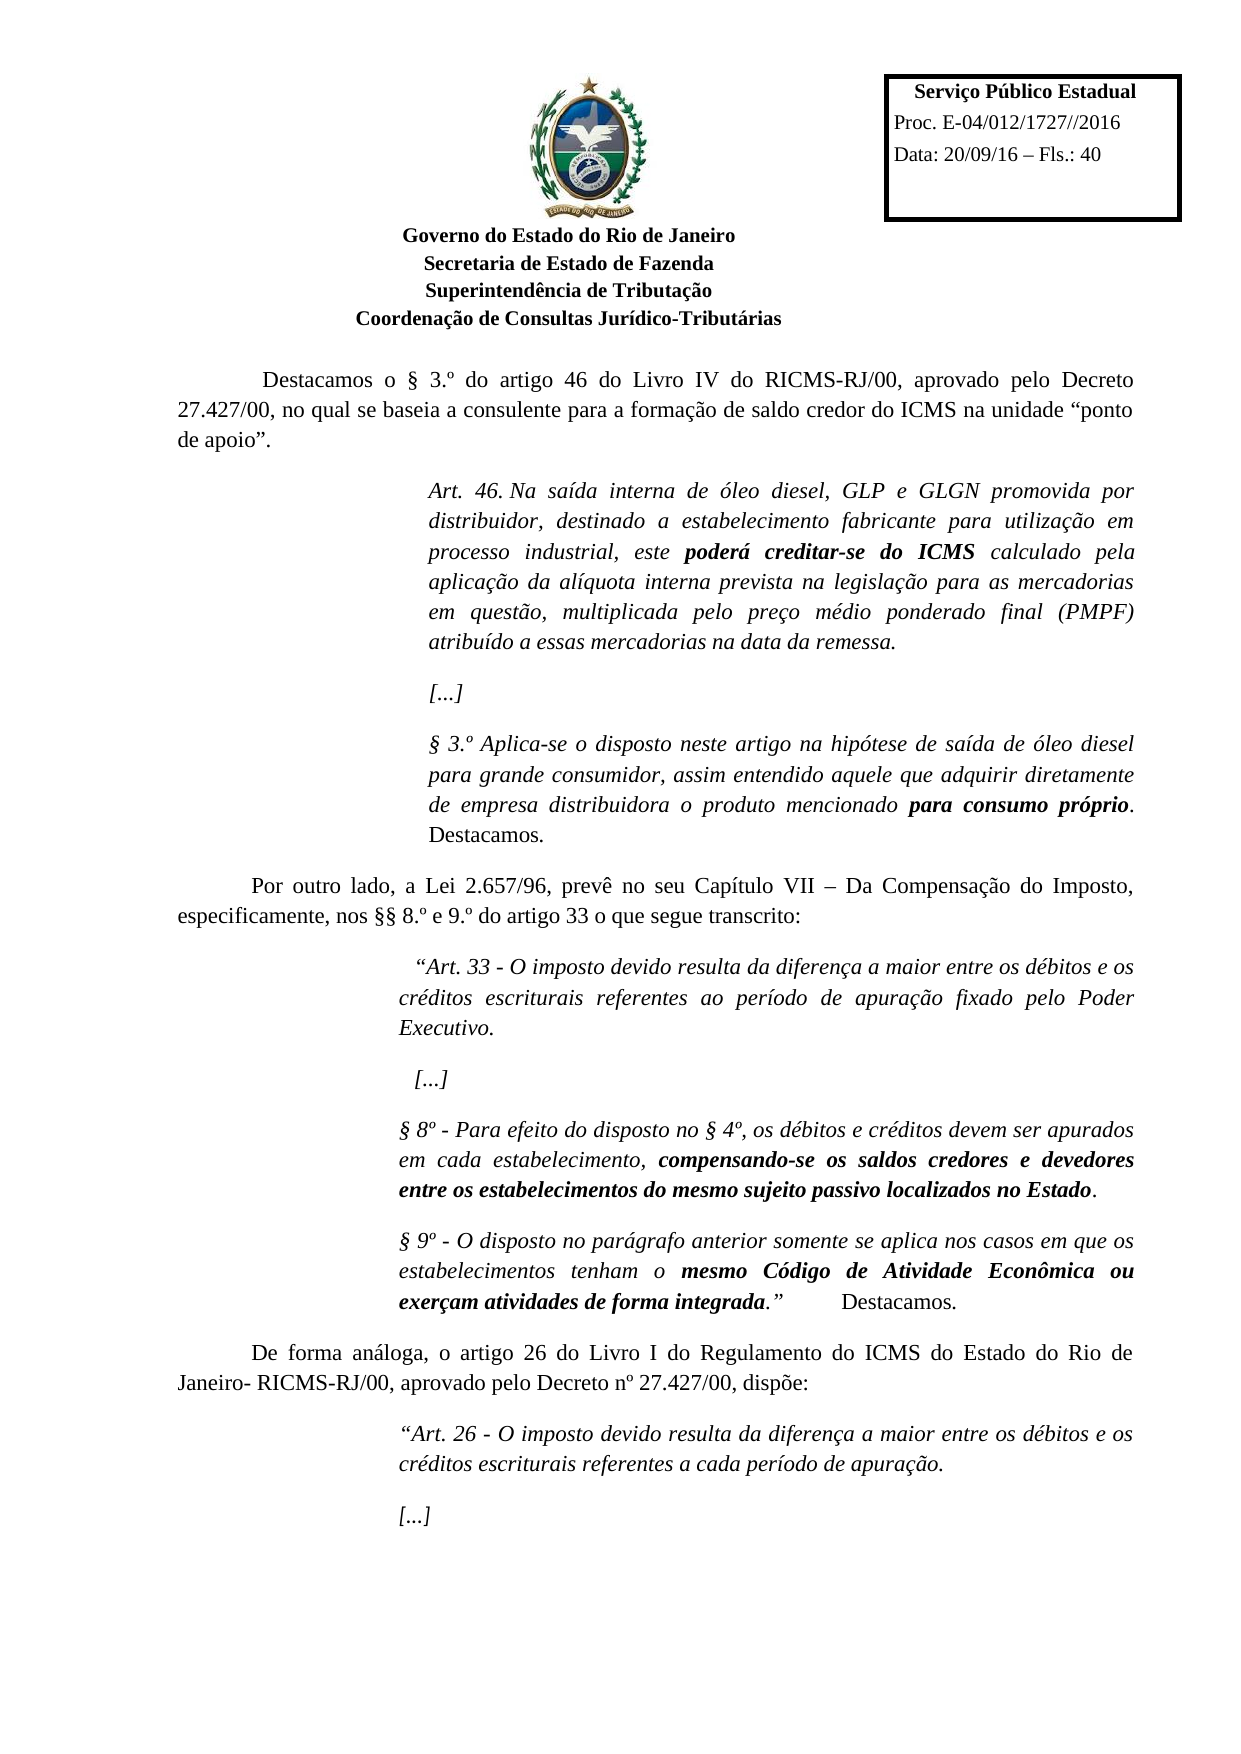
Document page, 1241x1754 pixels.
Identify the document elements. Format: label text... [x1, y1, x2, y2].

text Destacamos o § 3.º do artigo 46 do Livro IV do RICMS-RJ/00, aprovado pelo Decreto 27.427/00, no qual se baseia a consulente para a formação de saldo credor do ICMS na unidade “ponto de apoio”. [177, 366, 1135, 453]
text “Art. 26 - O imposto devido resulta da diferença a maior entre os débitos e os créditos escriturais referentes a cada período de apuração. [399, 1420, 1135, 1477]
text § 3.º Aplica-se o disposto neste artigo na hipótese de saída de óleo diesel para grande consumidor, assim entendido aquele que adquirir diretamente de empresa distribuidora o produto mencionado para consumo próprio. Destacamos. [428, 730, 1135, 847]
text § 8º - Para efeito do disposto no § 4º, os débitos e créditos devem ser apurados em cada estabelecimento, compensando-se os saldos credores e devedores entre os estabelecimentos do mesmo sujeito passivo localizados no Estado. [399, 1116, 1135, 1203]
text [...] [399, 1065, 1135, 1091]
text Art. 46. Na saída interna de óleo diesel, GLP e GLGN promovida por distribuidor, destinado a estabelecimento fabricante para utilização em processo industrial, este poderá creditar-se do ICMS calculado pela aplicação da alíquota interna prevista na legislação para as mercadorias em questão, multiplicada pelo preço médio ponderado final (PMPF) atribuído a essas mercadorias na data da remessa. [428, 477, 1135, 655]
text [...] [354, 679, 1135, 706]
text [...] [399, 1501, 1063, 1529]
text “Art. 33 - O imposto devido resulta da diferença a maior entre os débitos e os créditos escriturais referentes ao período de apuração fixado pelo Poder Executivo. [399, 953, 1135, 1040]
picture [515, 73, 666, 219]
text De forma análoga, o artigo 26 do Livro I do Regulamento do ICMS do Estado do Rio de Janeiro- RICMS-RJ/00, aprovado pelo Decreto nº 27.427/00, dispõe: [177, 1339, 1135, 1395]
text Por outro lado, a Lei 2.657/96, prevê no seu Capítulo VII – Da Compensação do Imposto, especificamente, nos §§ 8.º e 9.º do artigo 33 o que segue transcrito: [177, 872, 1135, 929]
text § 9º - O disposto no parágrafo anterior somente se aplica nos casos em que os estabelecimentos tenham o mesmo Código de Atividade Econômica ou exerçam atividades de forma integrada.” Destacamos. [177, 1227, 1135, 1314]
